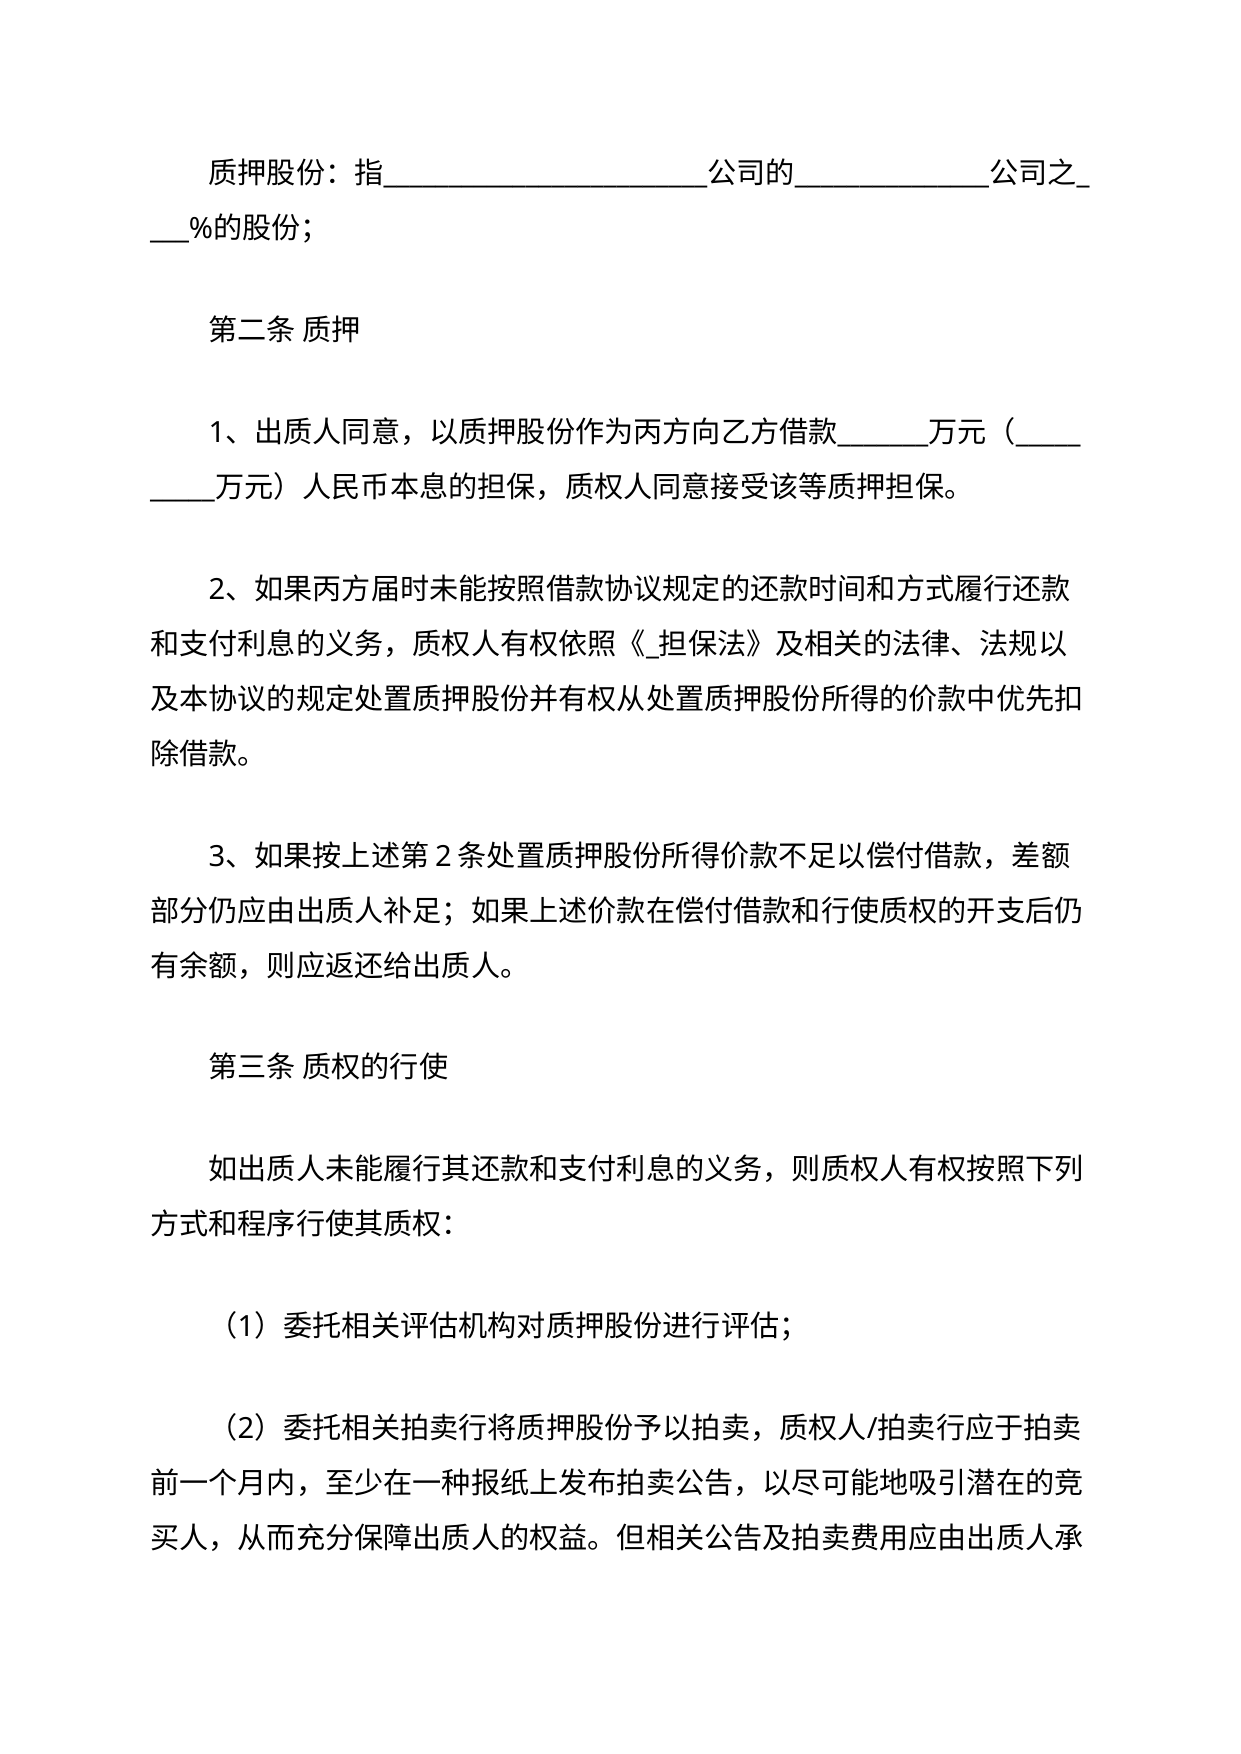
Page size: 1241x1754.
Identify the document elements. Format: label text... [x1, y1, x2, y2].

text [150, 1404, 1090, 1557]
text （1）委托相关评估机构对质押股份进行评估； [150, 1302, 1090, 1345]
text 3、如果按上述第2条处置质押股份所得价款不足以偿付借款，差额部分仍应由出质人补足；如果上述价款在偿付借款和行使质权的开支后仍有余额，则应返还给出质人。 [150, 832, 1090, 984]
text 如出质人未能履行其还款和支付利息的义务，则质权人有权按照下列方式和程序行使其质权： [150, 1146, 1090, 1243]
text 第三条 质权的行使 [150, 1044, 1090, 1086]
text 1、出质人同意，以质押股份作为丙方向乙方借款_______万元（__________万元）人民币本息的担保，质权人同意接受该等质押担保。 [150, 409, 1090, 506]
text 质押股份：指_________________________公司的_______________公司之____%的股份； [150, 150, 1090, 247]
text 第二条 质押 [150, 307, 1090, 349]
text 2、如果丙方届时未能按照借款协议规定的还款时间和方式履行还款和支付利息的义务，质权人有权依照《_担保法》及相关的法律、法规以及本协议的规定处置质押股份并有权从处置质押股份所得的价款中优先扣除借款。 [150, 566, 1090, 773]
